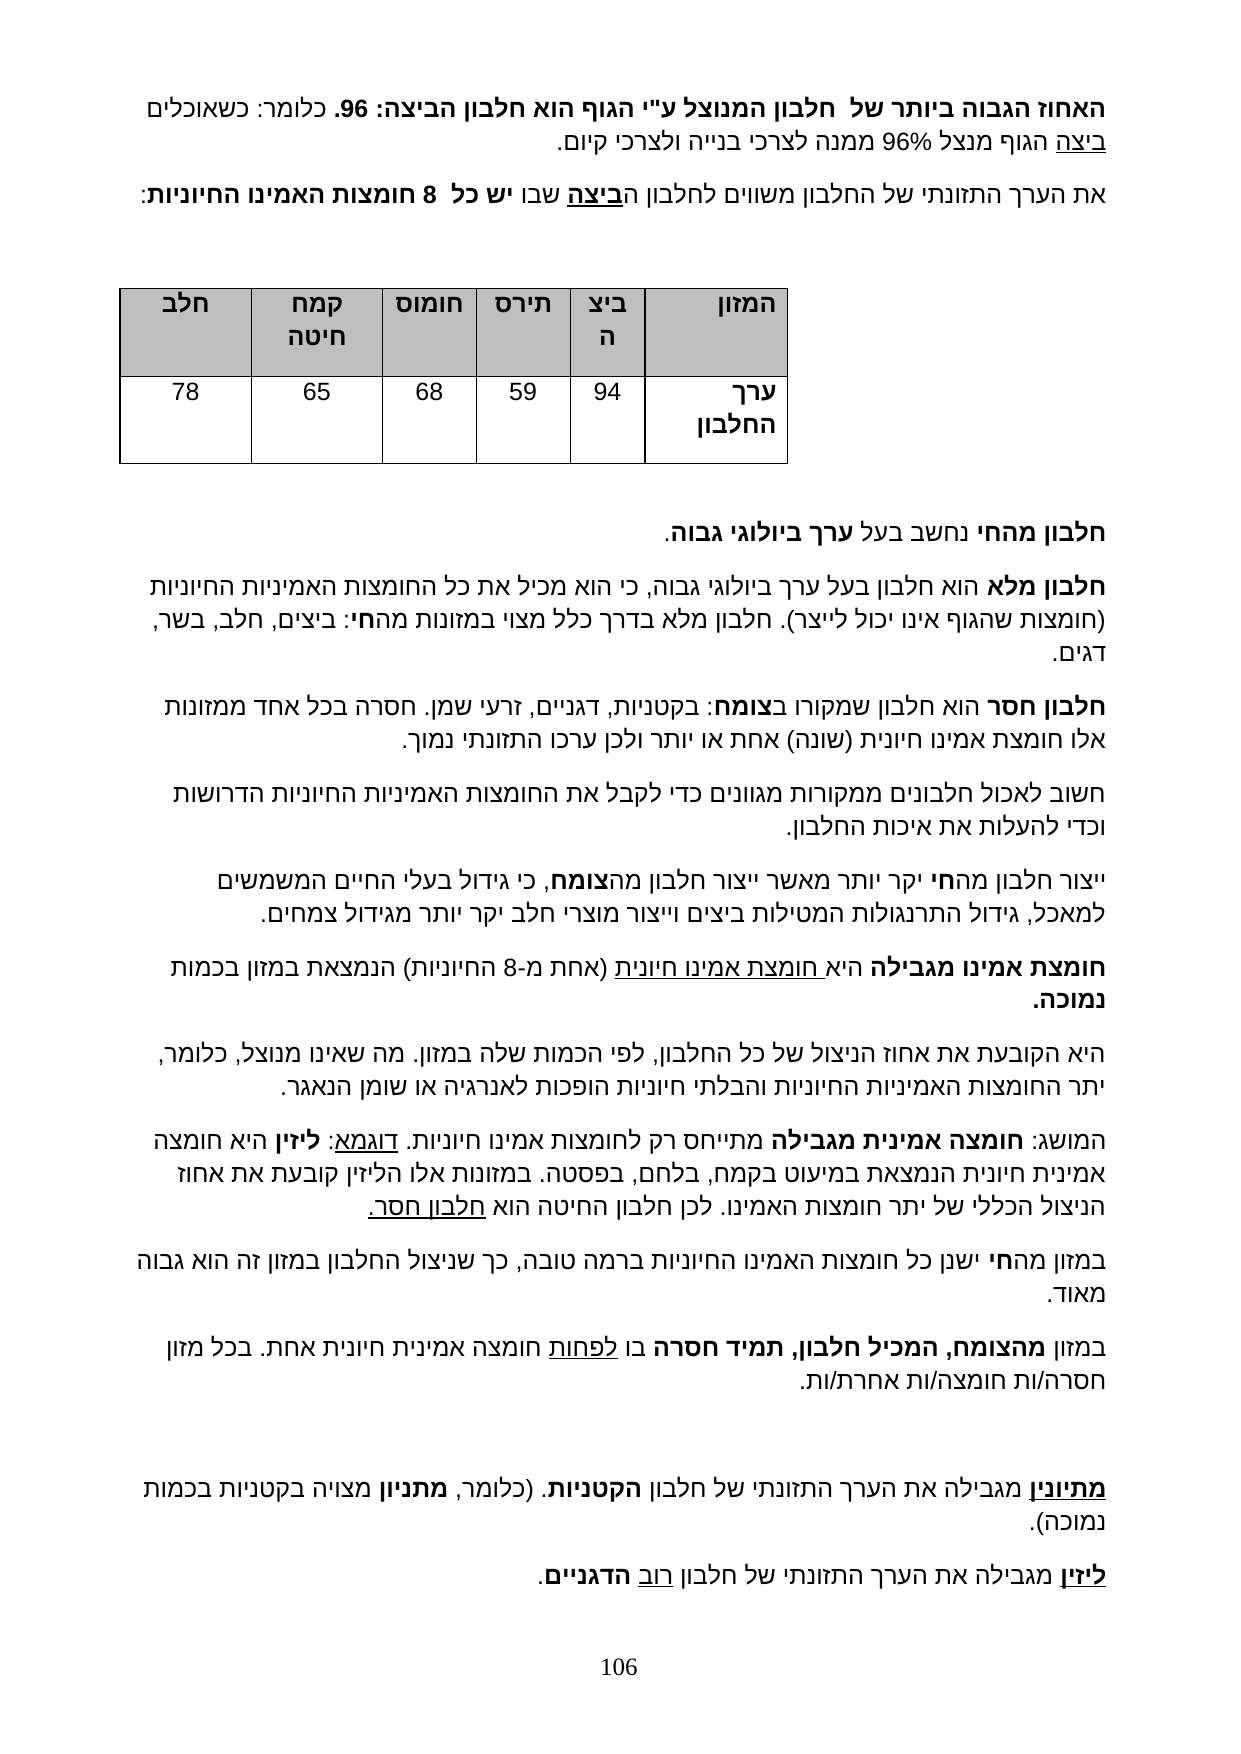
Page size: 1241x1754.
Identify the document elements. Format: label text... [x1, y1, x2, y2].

text במזון מהחי ישנן כל חומצות האמינו החיוניות ברמה טובה, כך שניצול החלבון במזון זה הוא גבוה מאוד. [131, 1246, 1106, 1308]
text היא הקובעת את אחוז הניצול של כל החלבון, לפי הכמות שלה במזון. מה שאינו מנוצל, כלומר, יתר החומצות האמיניות החיוניות והבלתי חיוניות הופכות לאנרגיה או שומן הנאגר. [131, 1039, 1106, 1101]
text האחוז הגבוה ביותר של חלבון המנוצל ע"י הגוף הוא חלבון הביצה: 96. כלומר: כשאוכלים ביצה הגוף מנצל 96% ממנה לצרכי בנייה ולצרכי קיום. [131, 94, 1106, 155]
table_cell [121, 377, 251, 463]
text במזון מהצומח, המכיל חלבון, תמיד חסרה בו לפחות חומצה אמינית חיונית אחת. בכל מזון חסרה/ות חומצה/ות אחרת/ות. [131, 1333, 1106, 1395]
text ייצור חלבון מהחי יקר יותר מאשר ייצור חלבון מהצומח, כי גידול בעלי החיים המשמשים למאכל, גידול התרנגולות המטילות ביצים וייצור מוצרי חלב יקר יותר מגידול צמחים. [131, 866, 1106, 927]
text את הערך התזונתי של החלבון משווים לחלבון הביצה שבו יש כל 8 חומצות האמינו החיוניות: [131, 181, 1106, 209]
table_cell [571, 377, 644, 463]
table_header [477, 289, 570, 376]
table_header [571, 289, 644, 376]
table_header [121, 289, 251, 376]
text ליזין מגבילה את הערך התזונתי של חלבון רוב הדגניים. [131, 1561, 1106, 1589]
text חלבון חסר הוא חלבון שמקורו בצומח: בקטניות, דגניים, זרעי שמן. חסרה בכל אחד ממזונות אלו חומצת אמינו חיונית (שונה) אחת או יותר ולכן ערכו התזונתי נמוך. [131, 692, 1106, 754]
text חלבון מהחי נחשב בעל ערך ביולוגי גבוה. [131, 518, 1106, 547]
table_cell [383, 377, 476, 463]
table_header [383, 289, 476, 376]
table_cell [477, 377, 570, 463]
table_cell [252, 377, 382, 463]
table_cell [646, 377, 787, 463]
text המושג: חומצה אמינית מגבילה מתייחס רק לחומצות אמינו חיוניות. דוגמא: ליזין היא חומצה אמינית חיונית הנמצאת במיעוט בקמח, בלחם, בפסטה. במזונות אלו הליזין קובעת את אחוז הניצול הכללי של יתר חומצות האמינו. לכן חלבון החיטה הוא חלבון חסר. [131, 1126, 1106, 1221]
text חשוב לאכול חלבונים ממקורות מגוונים כדי לקבל את החומצות האמיניות החיוניות הדרושות וכדי להעלות את איכות החלבון. [131, 779, 1106, 841]
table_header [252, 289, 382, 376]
text חלבון מלא הוא חלבון בעל ערך ביולוגי גבוה, כי הוא מכיל את כל החומצות האמיניות החיוניות (חומצות שהגוף אינו יכול לייצר). חלבון מלא בדרך כלל מצוי במזונות מהחי: ביצים, חלב, בשר, דגים. [131, 572, 1106, 667]
text חומצת אמינו מגבילה היא חומצת אמינו חיונית (אחת מ-8 החיוניות) הנמצאת במזון בכמות נמוכה. [131, 952, 1106, 1014]
text מתיונין מגבילה את הערך התזונתי של חלבון הקטניות. (כלומר, מתניון מצויה בקטניות בכמות נמוכה). [131, 1474, 1106, 1536]
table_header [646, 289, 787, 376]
